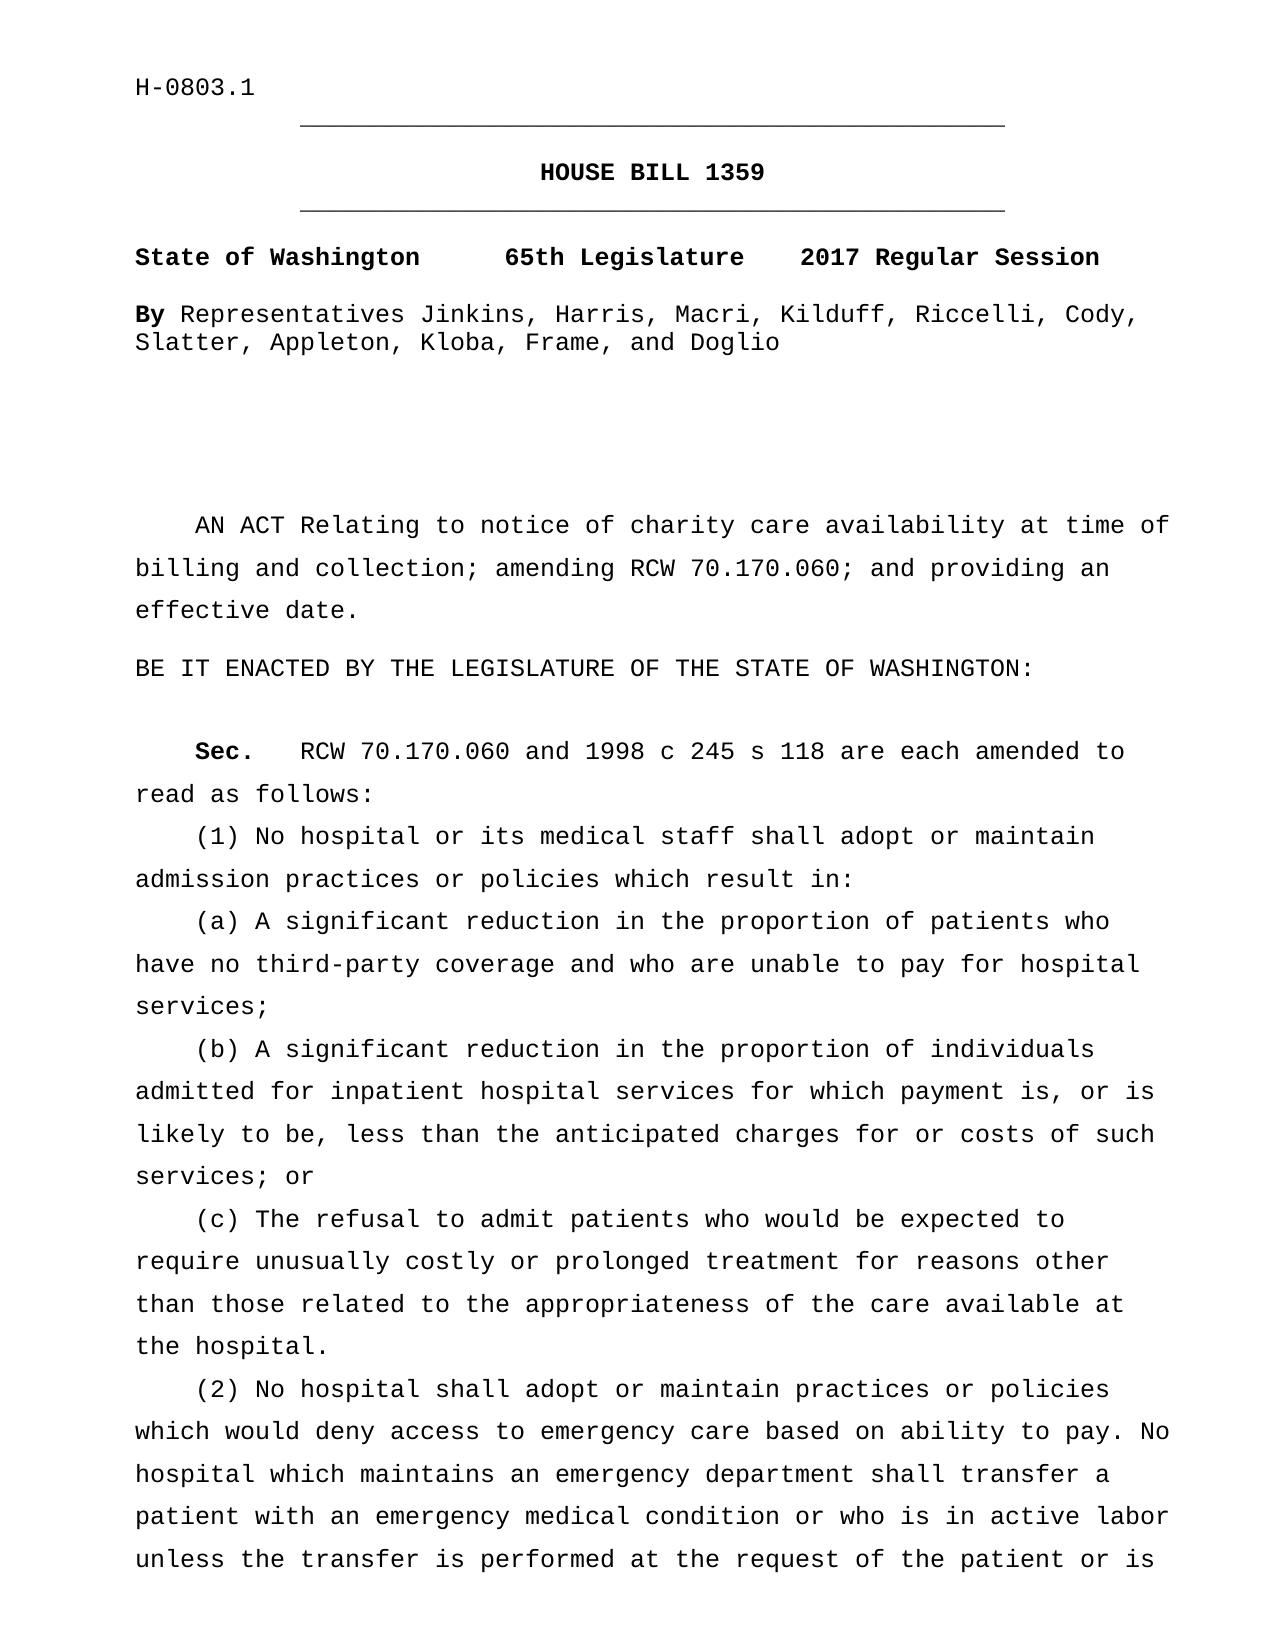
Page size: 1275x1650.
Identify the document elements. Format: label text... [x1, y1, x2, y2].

text BE IT ENACTED BY THE LEGISLATURE OF THE STATE OF WASHINGTON: [135, 656, 1170, 684]
text HOUSE BILL 1359 [135, 160, 1170, 188]
text (a) A significant reduction in the proportion of patients who have no third-party coverage and who are unable to pay for hospital services; [135, 896, 1170, 1023]
text H-0803.1 [135, 75, 1170, 103]
text _______________________________________________ [135, 103, 1170, 132]
text (b) A significant reduction in the proportion of individuals admitted for inpatient hospital services for which payment is, or is likely to be, less than the anticipated charges for or costs of such services; or [135, 1023, 1170, 1193]
text (1) No hospital or its medical staff shall adopt or maintain admission practices or policies which result in: [135, 811, 1170, 896]
text By Representatives Jinkins, Harris, Macri, Kilduff, Riccelli, Cody, Slatter, Appleton, Kloba, Frame, and Doglio [135, 302, 1170, 358]
text Sec. RCW 70.170.060 and 1998 c 245 s 118 are each amended to read as follows: [135, 726, 1170, 811]
text State of Washington 65th Legislature 2017 Regular Session [135, 245, 1170, 273]
text (c) The refusal to admit patients who would be expected to require unusually costly or prolonged treatment for reasons other than those related to the appropriateness of the care available at the hospital. [135, 1193, 1170, 1363]
text _______________________________________________ [135, 188, 1170, 217]
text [135, 1363, 1170, 1576]
text AN ACT Relating to notice of charity care availability at time of billing and collection; amending RCW 70.170.060; and providing an effective date. [135, 500, 1170, 627]
